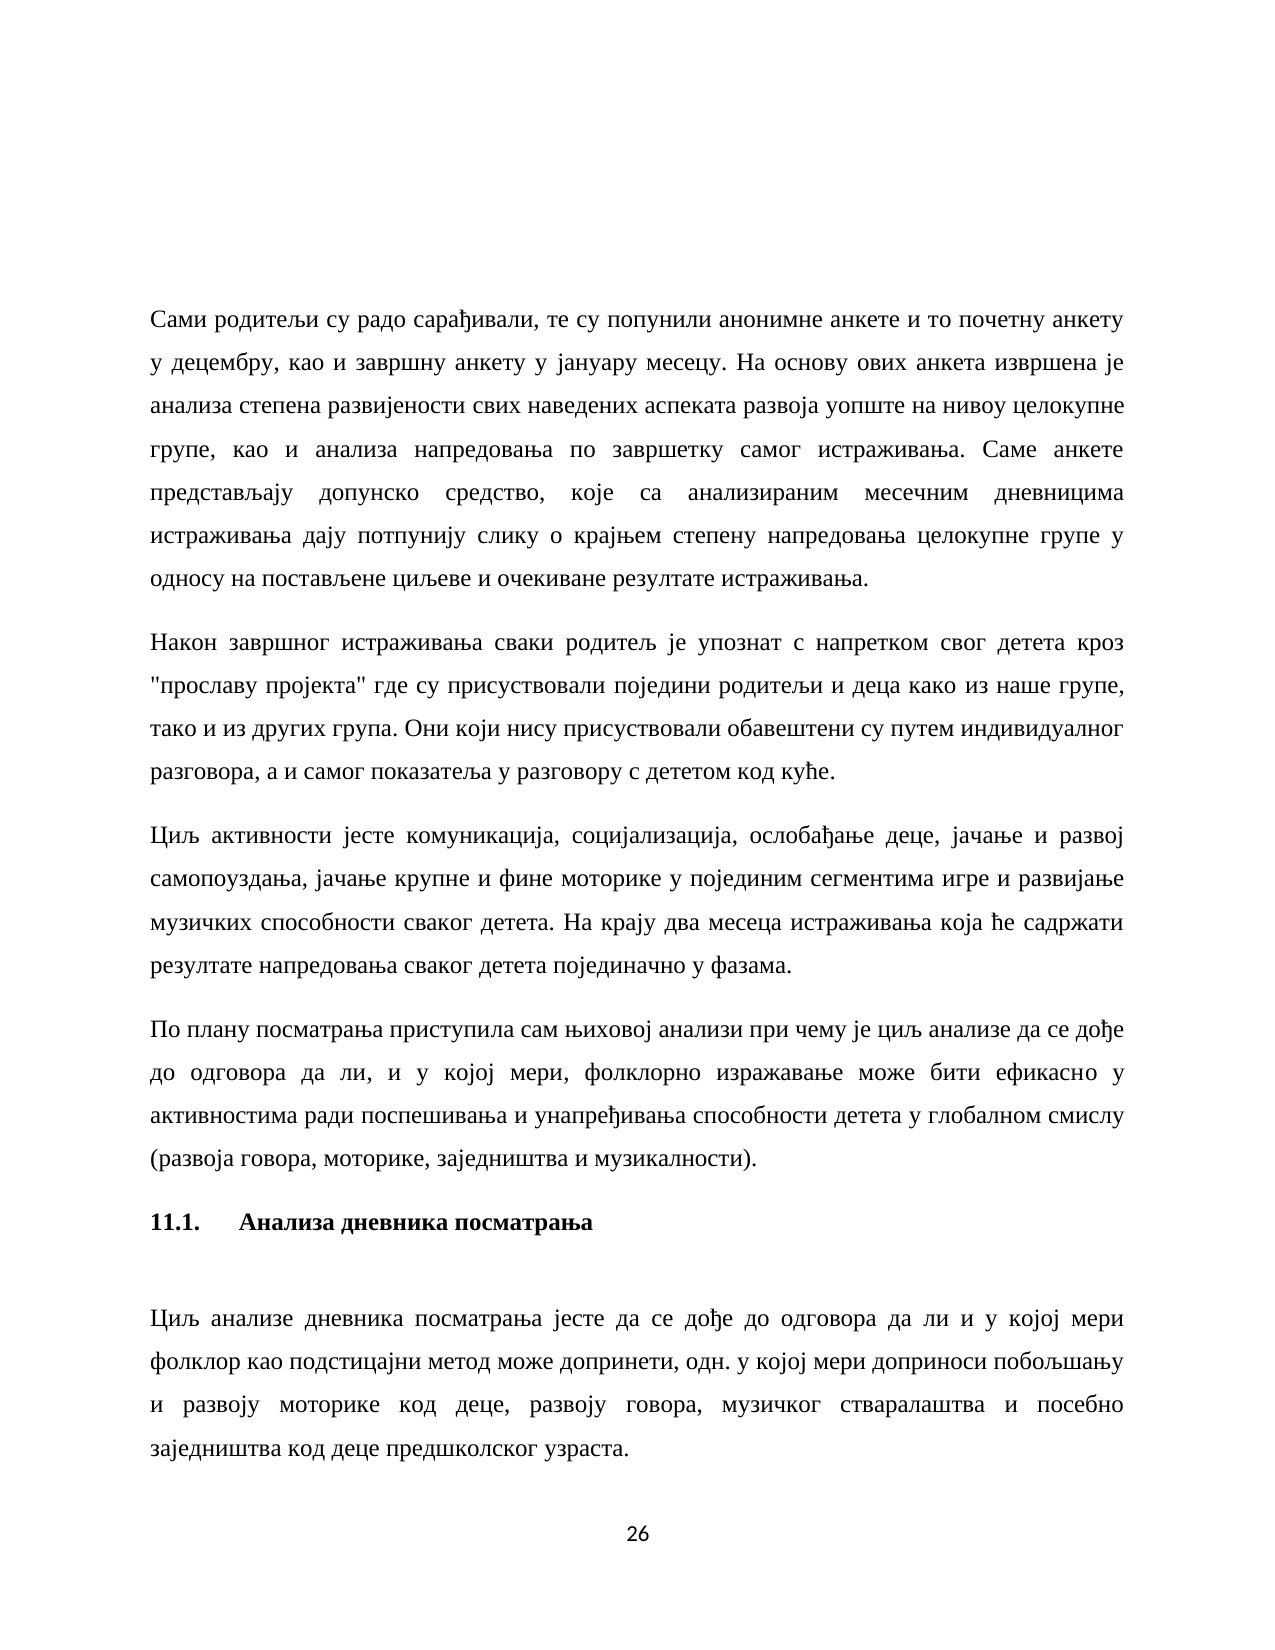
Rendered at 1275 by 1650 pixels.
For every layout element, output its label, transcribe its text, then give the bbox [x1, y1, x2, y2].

text Циљ анализе дневника посматрања јесте да се дође до одговора да ли и у којој мери фолклор као подстицајни метод може допринети, одн. у којој мери доприноси побољшању и развоју моторике код деце, развоју говора, музичког стваралаштва и посебно заједништва код деце предшколског узраста. [150, 1303, 1125, 1461]
subtitle Анализа дневника посматрања [150, 1207, 1125, 1236]
text Сами родитељи су радо сарађивали, те су попунили анонимне анкете и то почетну анкету у децембру, као и завршну анкету у јануару месецу. На основу ових анкета извршена је анализа степена развијености свих наведених аспеката развоја уопште на нивоу целокупне групе, као и анализа напредовања по завршетку самог истраживања. Саме анкете представљају допунско средство, које са анализираним месечним дневницима истраживања дају потпунију слику о крајњем степену напредовања целокупне групе у односу на постављене циљеве и очекиване резултате истраживања. [150, 304, 1125, 592]
text Циљ активности јесте комуникација, социјализација, ослобађање деце, јачање и развој самопоуздања, јачање крупне и фине моторике у појединим сегментима игре и развијање музичких способности сваког детета. На крају два месеца истраживања која ће садржати резултате напредовања сваког детета појединачно у фазама. [150, 820, 1125, 978]
text Након завршног истраживања сваки родитељ је упознат с напретком свог детета кроз "прославу пројекта" где су присуствовали поједини родитељи и деца како из наше групе, тако и из других група. Они који нису присуствовали обавештени су путем индивидуалног разговора, а и самог показатеља у разговору с дететом код куће. [150, 627, 1125, 785]
text По плану посматрања приступила сам њиховој анализи при чему је циљ анализе да се дође до одговора да ли, и у којој мери, фолклорно изражавање може бити ефикасно у активностима ради поспешивања и унапређивања способности детета у глобалном смислу (развоја говора, моторике, заједништва и музикалности). [150, 1014, 1125, 1172]
